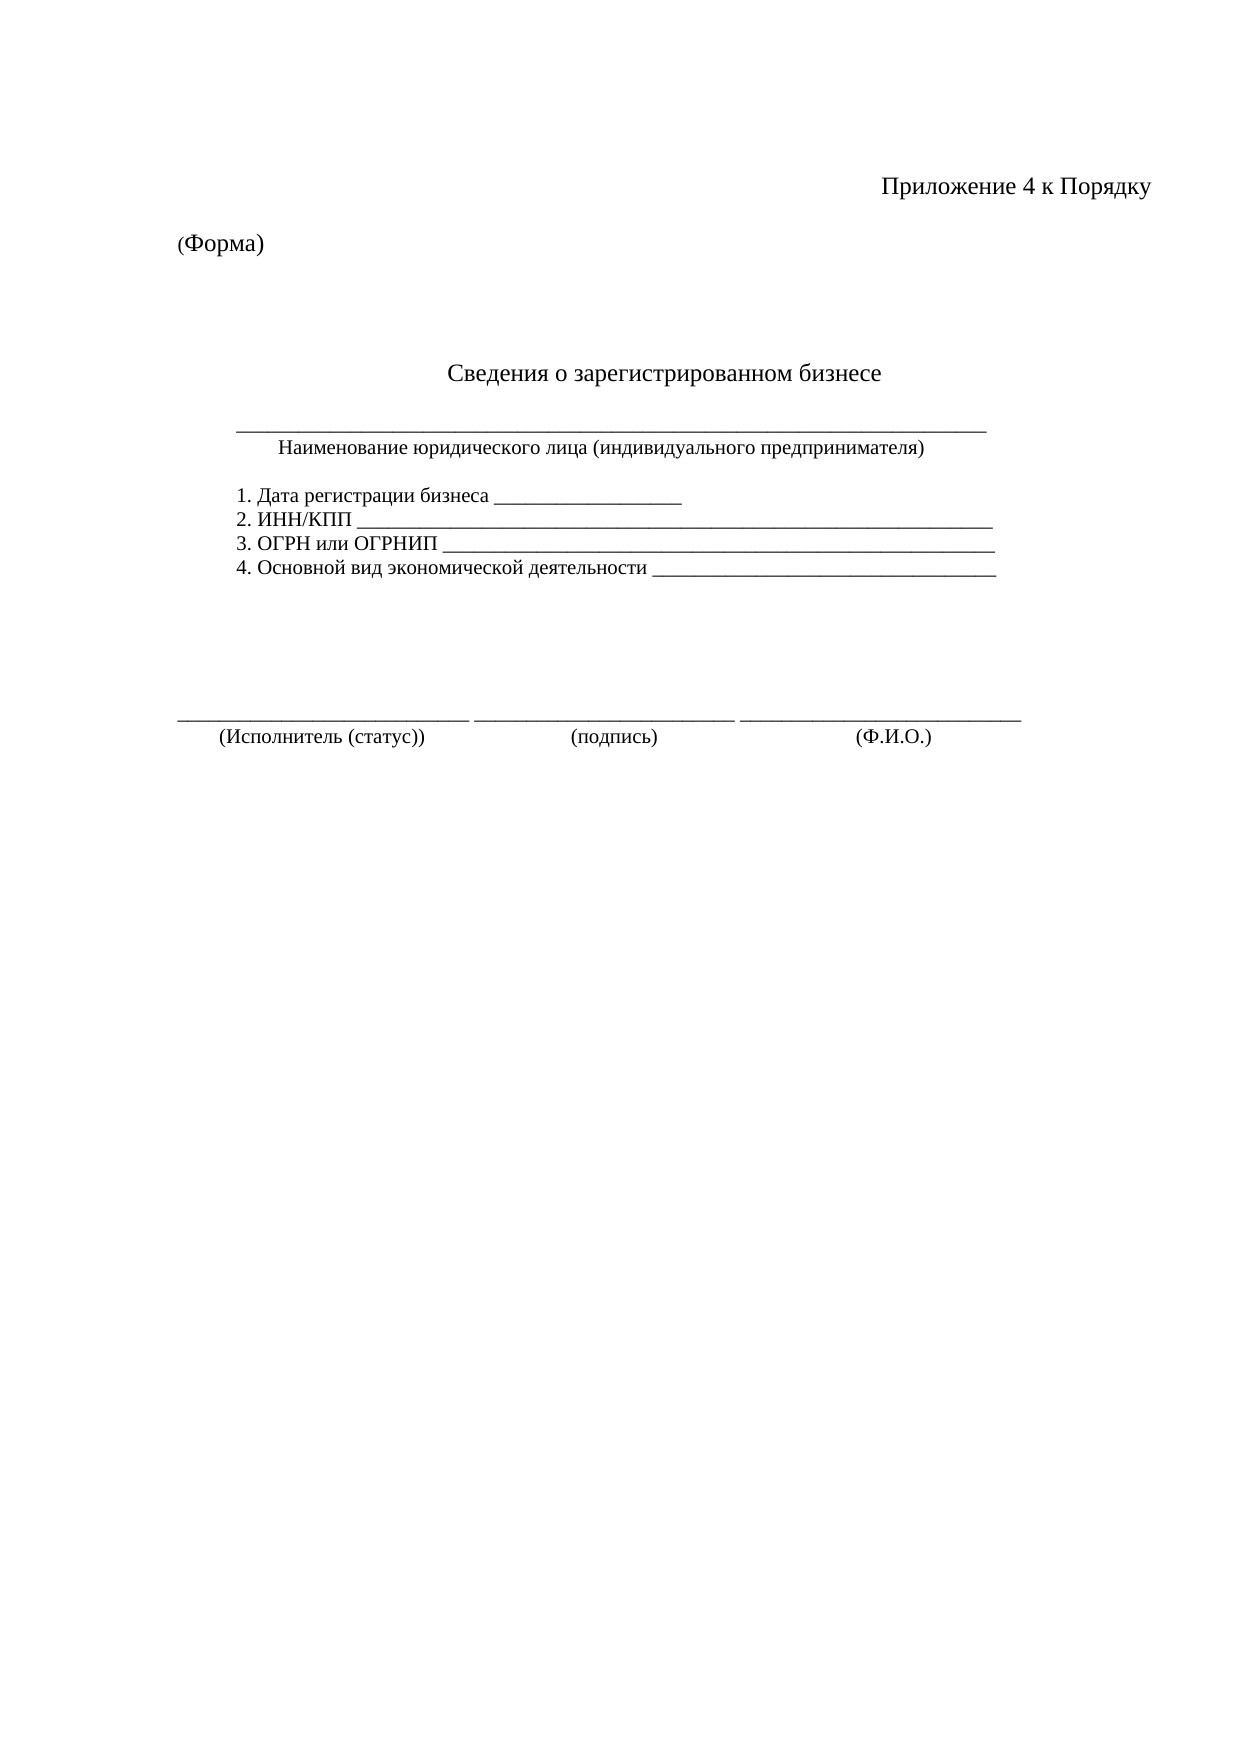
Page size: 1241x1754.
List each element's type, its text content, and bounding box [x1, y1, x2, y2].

text 4. Основной вид экономической деятельности _________________________________ [236, 555, 1152, 579]
text 1. Дата регистрации бизнеса __________________ [236, 483, 1152, 507]
text Приложение 4 к Порядку [665, 171, 1152, 200]
text (Форма) [177, 228, 1152, 257]
text ____________________________ _________________________ ___________________________ [177, 700, 1152, 724]
text (Исполнитель (статус)) (подпись) (Ф.И.О.) [177, 724, 1152, 748]
text Сведения о зарегистрированном бизнесе [177, 358, 1152, 387]
text ________________________________________________________________________ [236, 411, 1152, 435]
text 2. ИНН/КПП _____________________________________________________________ [236, 507, 1152, 531]
text Наименование юридического лица (индивидуального предпринимателя) [236, 435, 1152, 459]
text 3. ОГРН или ОГРНИП _____________________________________________________ [236, 531, 1152, 555]
